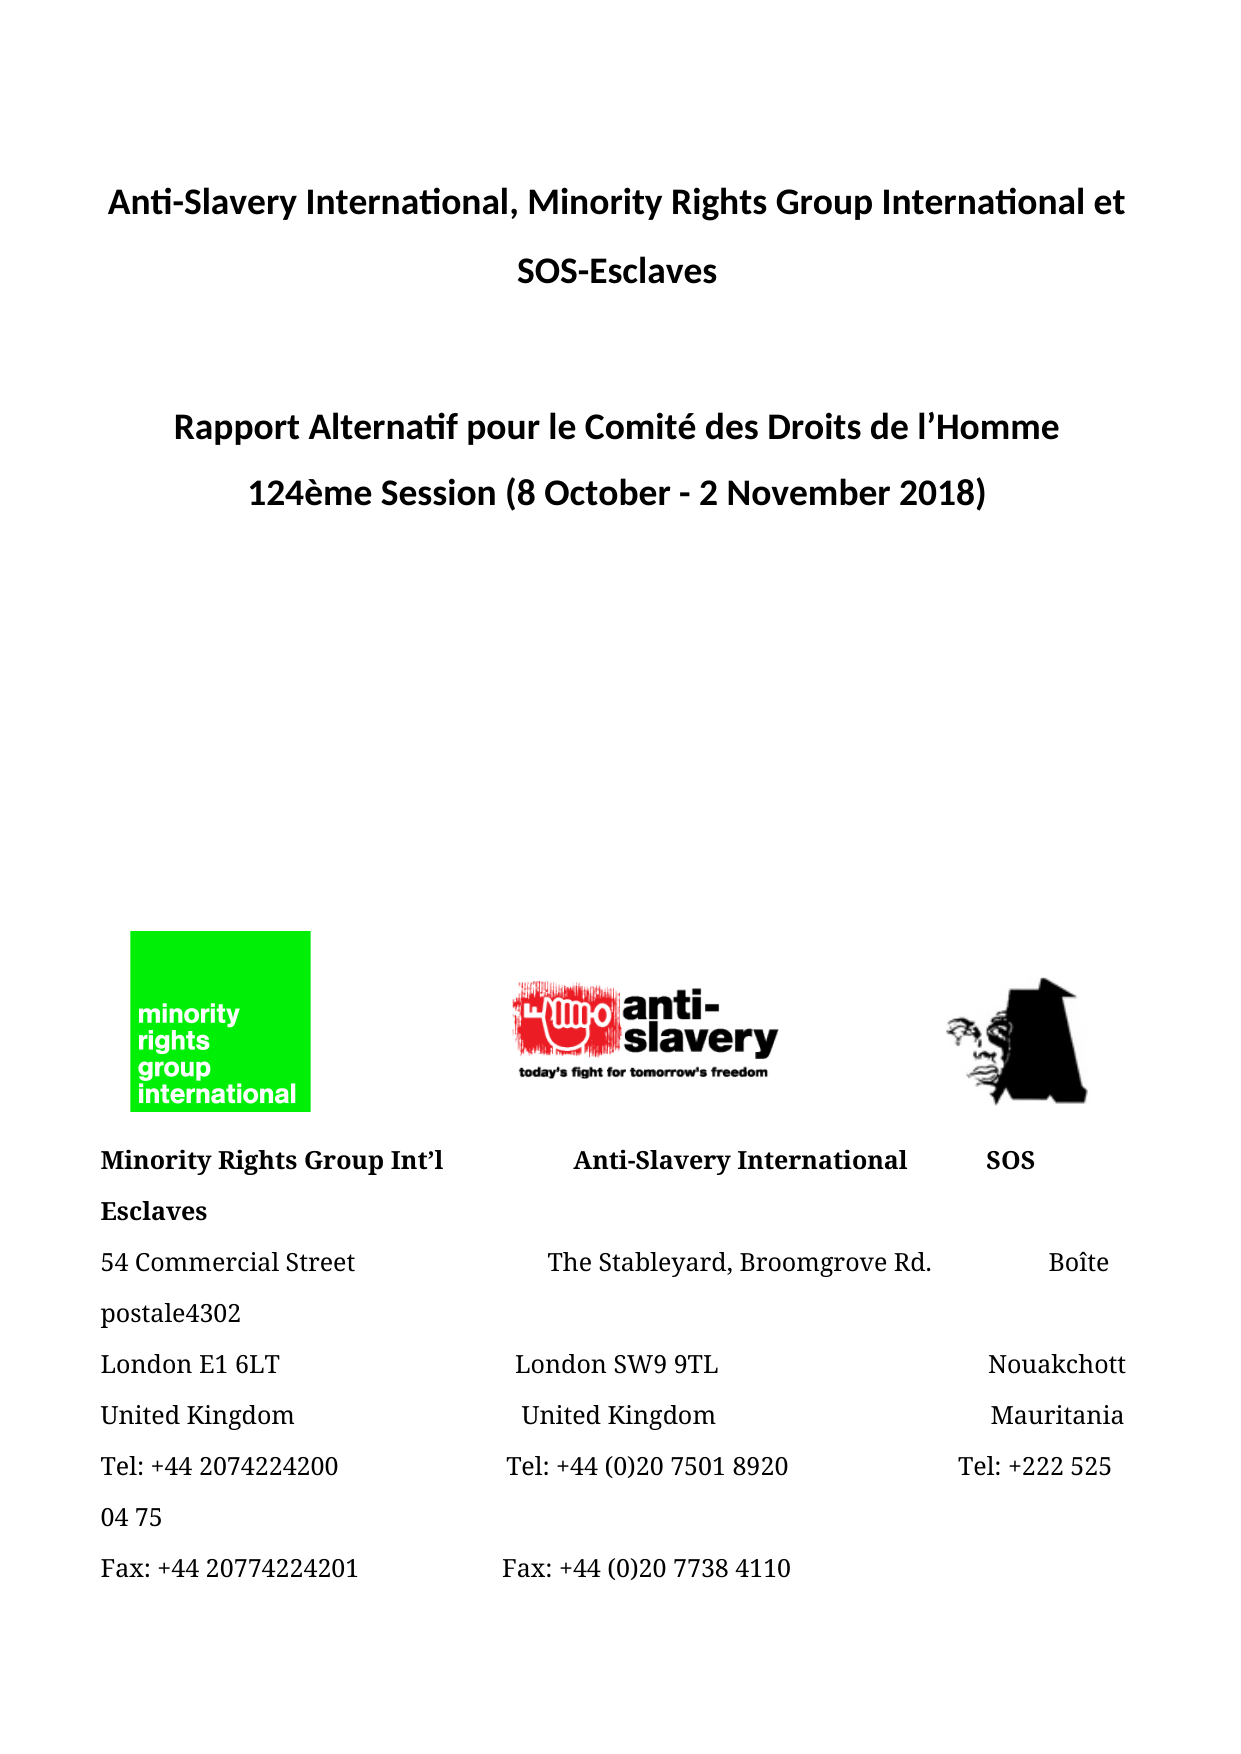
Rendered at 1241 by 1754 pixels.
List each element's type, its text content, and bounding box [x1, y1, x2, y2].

text London E1 6LT London SW9 9TL Nouakchott [100, 1347, 1134, 1381]
text 54 Commercial Street The Stableyard, Broomgrove Rd. Boîte postale4302 [100, 1245, 1134, 1330]
text United Kingdom United Kingdom Mauritania [100, 1398, 1134, 1432]
text Rapport Alternatif pour le Comité des Droits de l’Homme [100, 403, 1134, 449]
text Fax: +44 20774224201 Fax: +44 (0)20 7738 4110 [100, 1551, 1134, 1585]
text Anti-Slavery International, Minority Rights Group International et SOS-Esclaves [100, 178, 1134, 293]
picture [509, 979, 793, 1079]
picture [945, 970, 1093, 1119]
picture [130, 931, 311, 1112]
text 124ème Session (8 October - 2 November 2018) [100, 469, 1134, 515]
text Tel: +44 2074224200 Tel: +44 (0)20 7501 8920 Tel: +222 525 04 75 [100, 1449, 1134, 1534]
text Minority Rights Group Int’l Anti-Slavery International SOS Esclaves [100, 1143, 1134, 1228]
